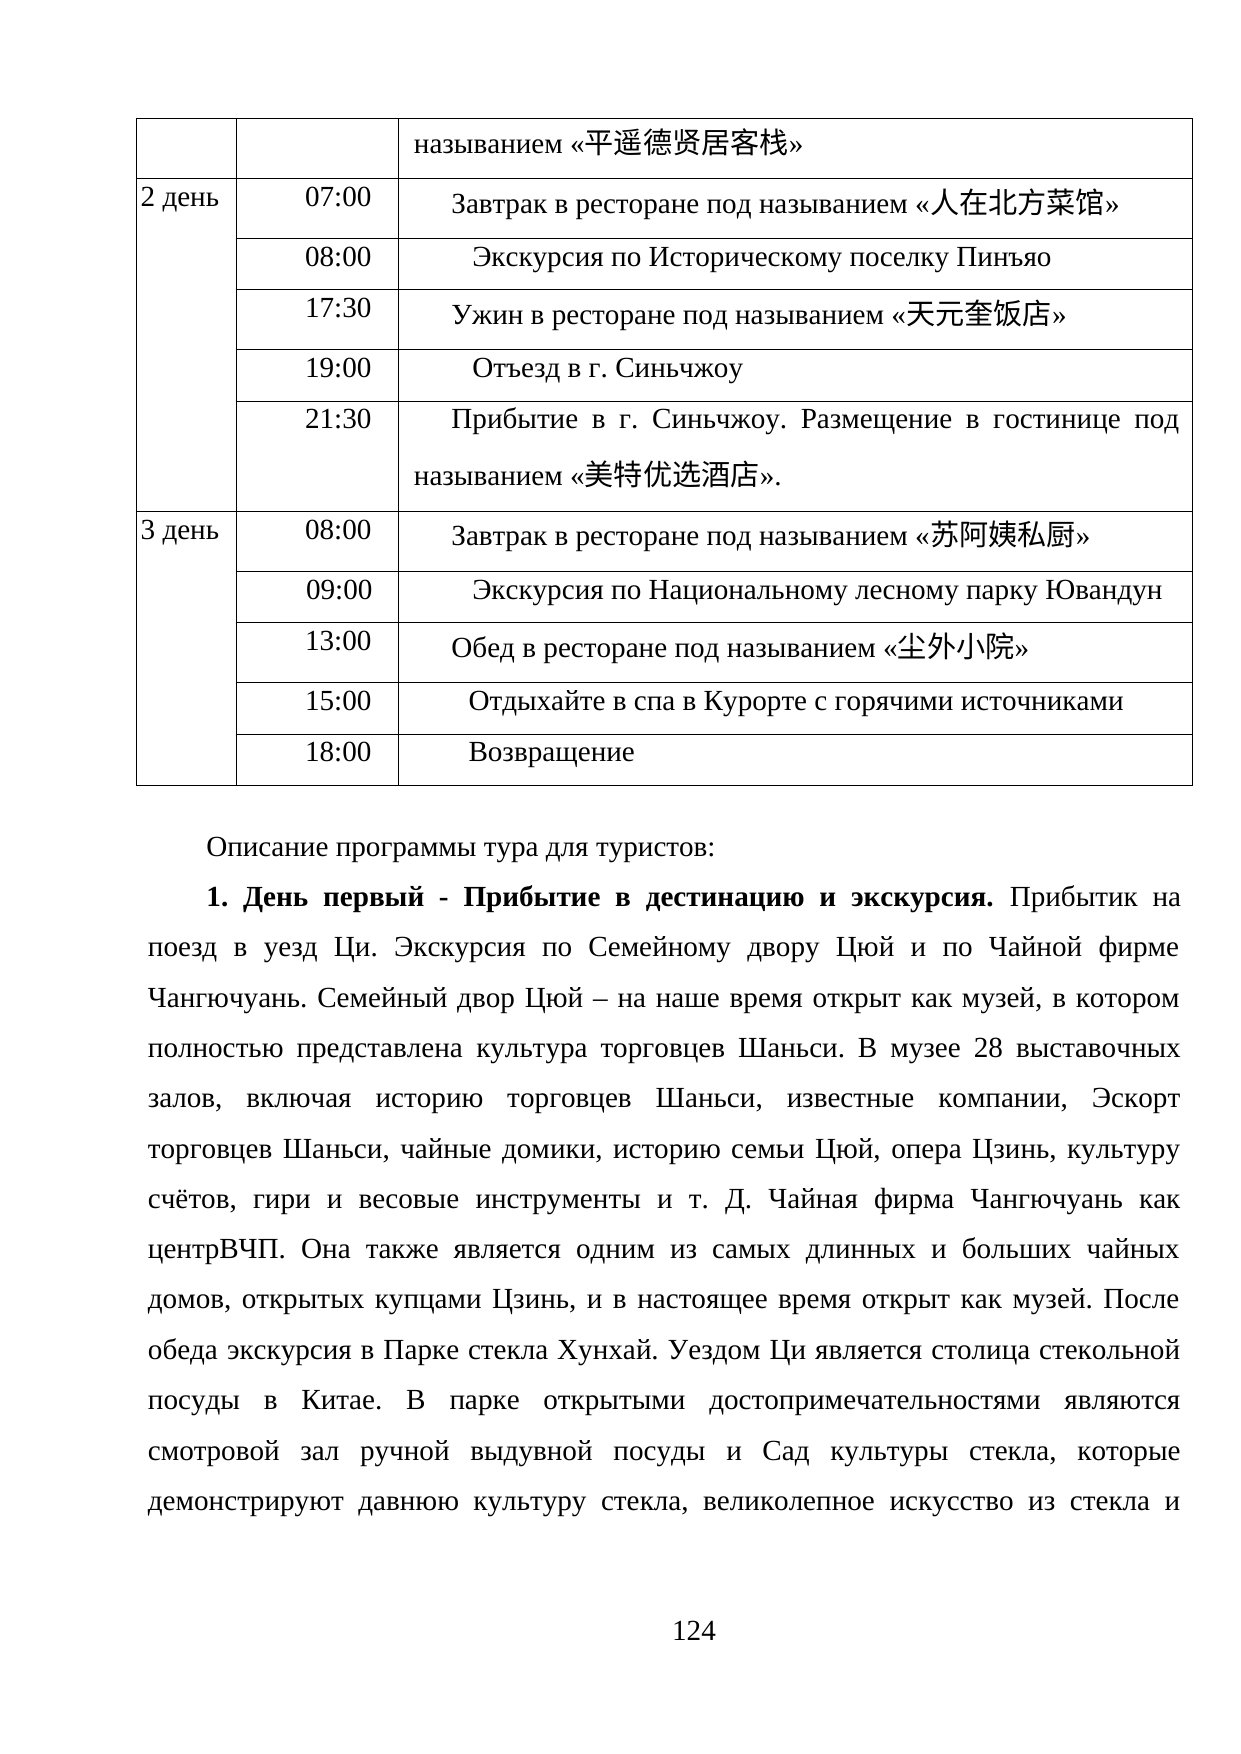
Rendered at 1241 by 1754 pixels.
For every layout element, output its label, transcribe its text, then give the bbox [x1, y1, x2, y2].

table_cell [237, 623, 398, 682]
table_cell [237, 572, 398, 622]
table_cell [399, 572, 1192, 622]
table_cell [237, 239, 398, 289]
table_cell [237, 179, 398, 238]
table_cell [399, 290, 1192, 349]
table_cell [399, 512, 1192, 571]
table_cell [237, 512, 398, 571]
text Описание программы тура для туристов: [148, 829, 1181, 862]
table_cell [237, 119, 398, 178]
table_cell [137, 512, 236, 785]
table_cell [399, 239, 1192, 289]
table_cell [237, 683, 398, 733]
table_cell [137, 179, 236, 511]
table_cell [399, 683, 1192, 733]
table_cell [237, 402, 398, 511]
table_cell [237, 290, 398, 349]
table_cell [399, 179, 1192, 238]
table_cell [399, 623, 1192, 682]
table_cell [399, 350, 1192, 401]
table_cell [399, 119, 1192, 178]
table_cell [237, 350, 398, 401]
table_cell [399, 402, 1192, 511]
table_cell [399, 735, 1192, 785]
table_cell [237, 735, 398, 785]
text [148, 879, 1181, 1516]
